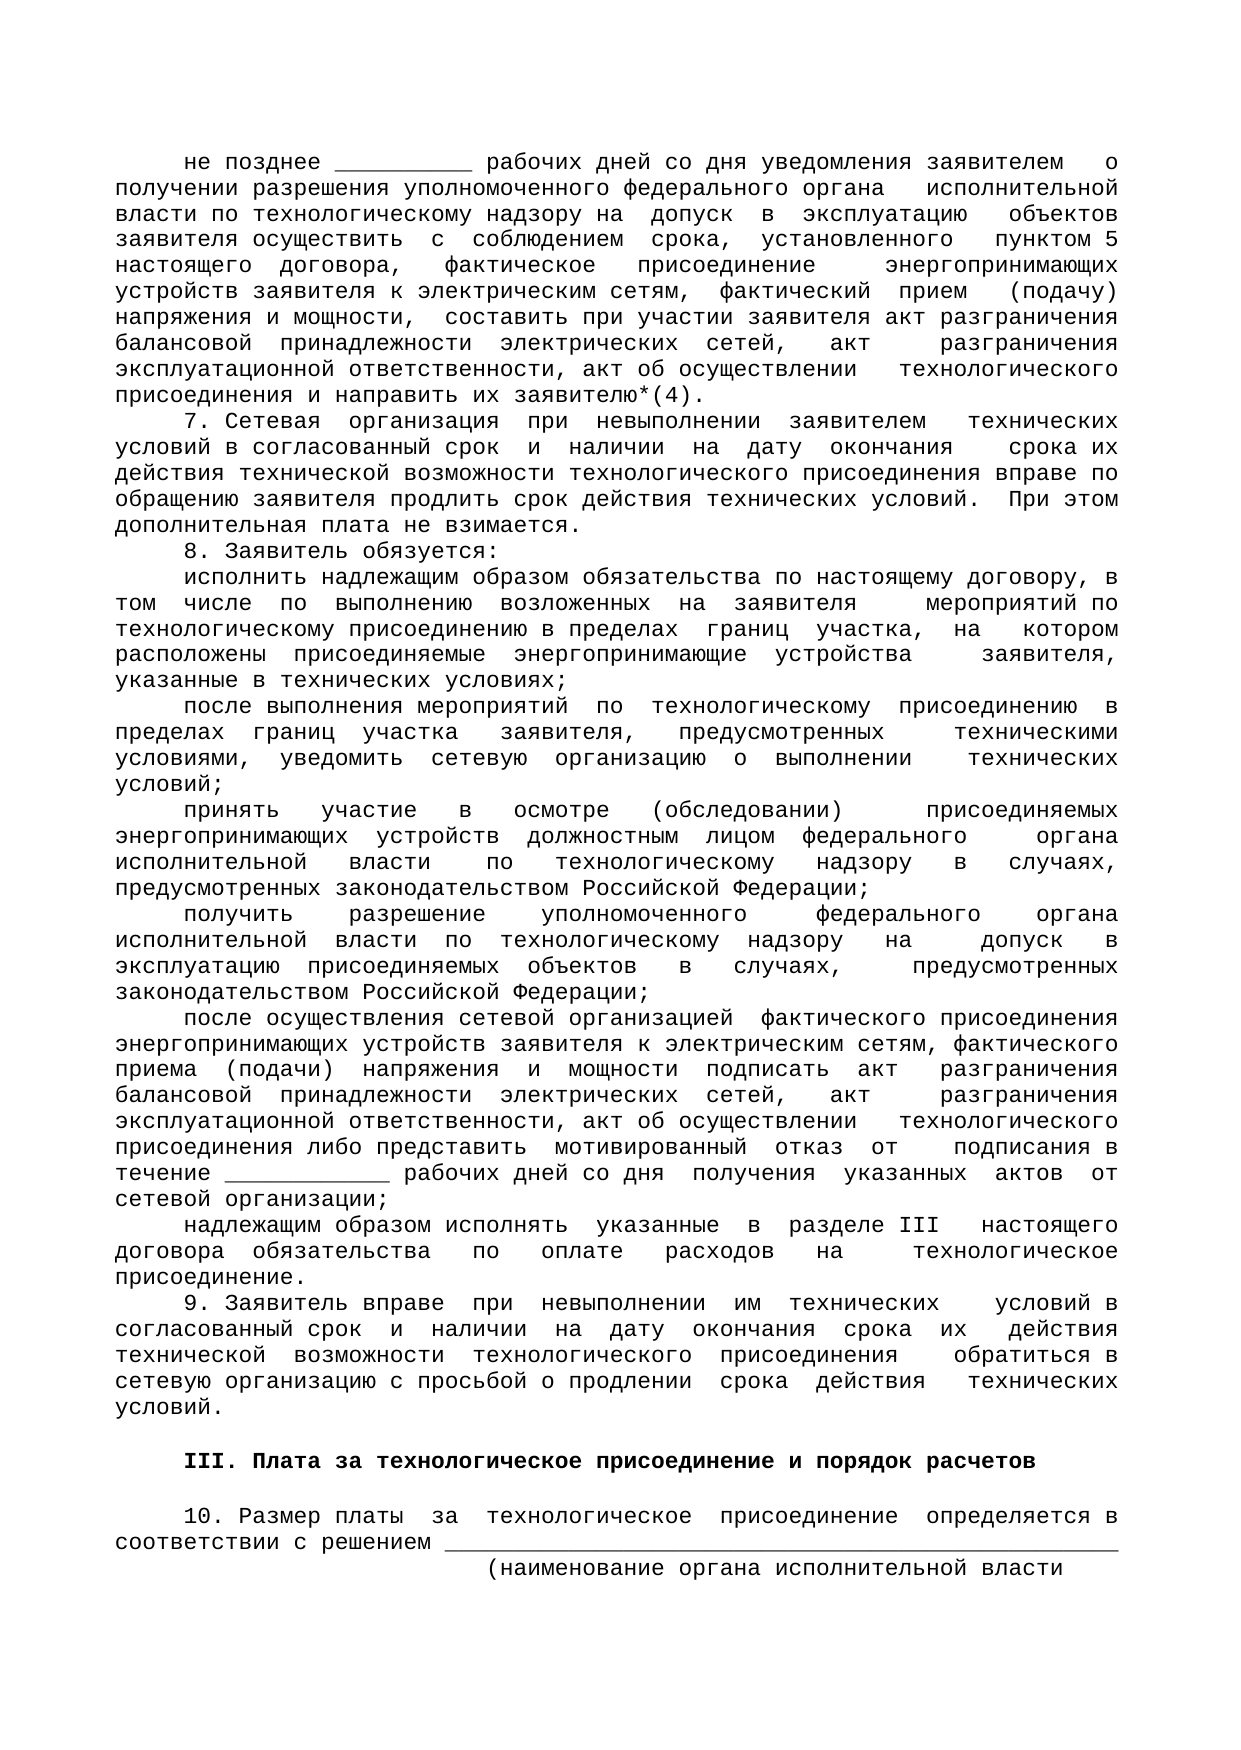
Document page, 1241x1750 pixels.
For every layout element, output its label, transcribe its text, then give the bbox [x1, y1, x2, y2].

text обращению заявителя продлить срок действия технических условий. При этом [114, 487, 1157, 513]
text приема (подачи) напряжения и мощности подписать акт разграничения [114, 1058, 1157, 1084]
text исполнительной власти по технологическому надзору на допуск в [114, 928, 1157, 954]
text дополнительная плата не взимается. [114, 513, 1157, 539]
text действия технической возможности технологического присоединения вправе по [114, 461, 1157, 487]
text эксплуатационной ответственности, акт об осуществлении технологического [114, 1110, 1157, 1136]
text договора обязательства по оплате расходов на технологическое [114, 1239, 1157, 1265]
text эксплуатационной ответственности, акт об осуществлении технологического [114, 357, 1157, 383]
text условий в согласованный срок и наличии на дату окончания срока их [114, 435, 1157, 461]
text присоединения и направить их заявителю*(4). [114, 383, 1157, 409]
text после осуществления сетевой организацией фактического присоединения [114, 1006, 1157, 1032]
text настоящего договора, фактическое присоединение энергопринимающих [114, 254, 1157, 280]
text исполнительной власти по технологическому надзору в случаях, [114, 850, 1157, 876]
text (наименование органа исполнительной власти [114, 1556, 1157, 1582]
text напряжения и мощности, составить при участии заявителя акт разграничения [114, 306, 1157, 332]
text 9. Заявитель вправе при невыполнении им технических условий в [114, 1291, 1157, 1317]
text сетевую организацию с просьбой о продлении срока действия технических [114, 1369, 1157, 1395]
text условий. [114, 1395, 1157, 1421]
text предусмотренных законодательством Российской Федерации; [114, 876, 1157, 902]
text 7. Сетевая организация при невыполнении заявителем технических [114, 409, 1157, 435]
text технологическому присоединению в пределах границ участка, на котором [114, 617, 1157, 643]
text согласованный срок и наличии на дату окончания срока их действия [114, 1317, 1157, 1343]
text расположены присоединяемые энергопринимающие устройства заявителя, [114, 643, 1157, 669]
text энергопринимающих устройств должностным лицом федерального органа [114, 824, 1157, 850]
text балансовой принадлежности электрических сетей, акт разграничения [114, 332, 1157, 357]
text не позднее __________ рабочих дней со дня уведомления заявителем о [114, 150, 1157, 176]
text эксплуатацию присоединяемых объектов в случаях, предусмотренных [114, 954, 1157, 980]
text пределах границ участка заявителя, предусмотренных техническими [114, 721, 1157, 747]
text условий; [114, 772, 1157, 798]
text энергопринимающих устройств заявителя к электрическим сетям, фактического [114, 1032, 1157, 1058]
text принять участие в осмотре (обследовании) присоединяемых [114, 798, 1157, 824]
text условиями, уведомить сетевую организацию о выполнении технических [114, 747, 1157, 772]
text технической возможности технологического присоединения обратиться в [114, 1343, 1157, 1369]
text том числе по выполнению возложенных на заявителя мероприятий по [114, 591, 1157, 617]
text получении разрешения уполномоченного федерального органа исполнительной [114, 176, 1157, 202]
text исполнить надлежащим образом обязательства по настоящему договору, в [114, 565, 1157, 591]
text власти по технологическому надзору на допуск в эксплуатацию объектов [114, 202, 1157, 228]
text балансовой принадлежности электрических сетей, акт разграничения [114, 1084, 1157, 1110]
text надлежащим образом исполнять указанные в разделе III настоящего [114, 1213, 1157, 1239]
text присоединения либо представить мотивированный отказ от подписания в [114, 1136, 1157, 1162]
text после выполнения мероприятий по технологическому присоединению в [114, 695, 1157, 721]
text III. Плата за технологическое присоединение и порядок расчетов [114, 1450, 1157, 1476]
text соответствии с решением _________________________________________________ [114, 1530, 1157, 1556]
text законодательством Российской Федерации; [114, 980, 1157, 1006]
text сетевой организации; [114, 1187, 1157, 1213]
text заявителя осуществить с соблюдением срока, установленного пунктом 5 [114, 228, 1157, 254]
text устройств заявителя к электрическим сетям, фактический прием (подачу) [114, 280, 1157, 306]
text присоединение. [114, 1265, 1157, 1291]
text получить разрешение уполномоченного федерального органа [114, 902, 1157, 928]
text 10. Размер платы за технологическое присоединение определяется в [114, 1504, 1157, 1530]
text 8. Заявитель обязуется: [114, 539, 1157, 565]
text указанные в технических условиях; [114, 669, 1157, 695]
text течение ____________ рабочих дней со дня получения указанных актов от [114, 1162, 1157, 1187]
